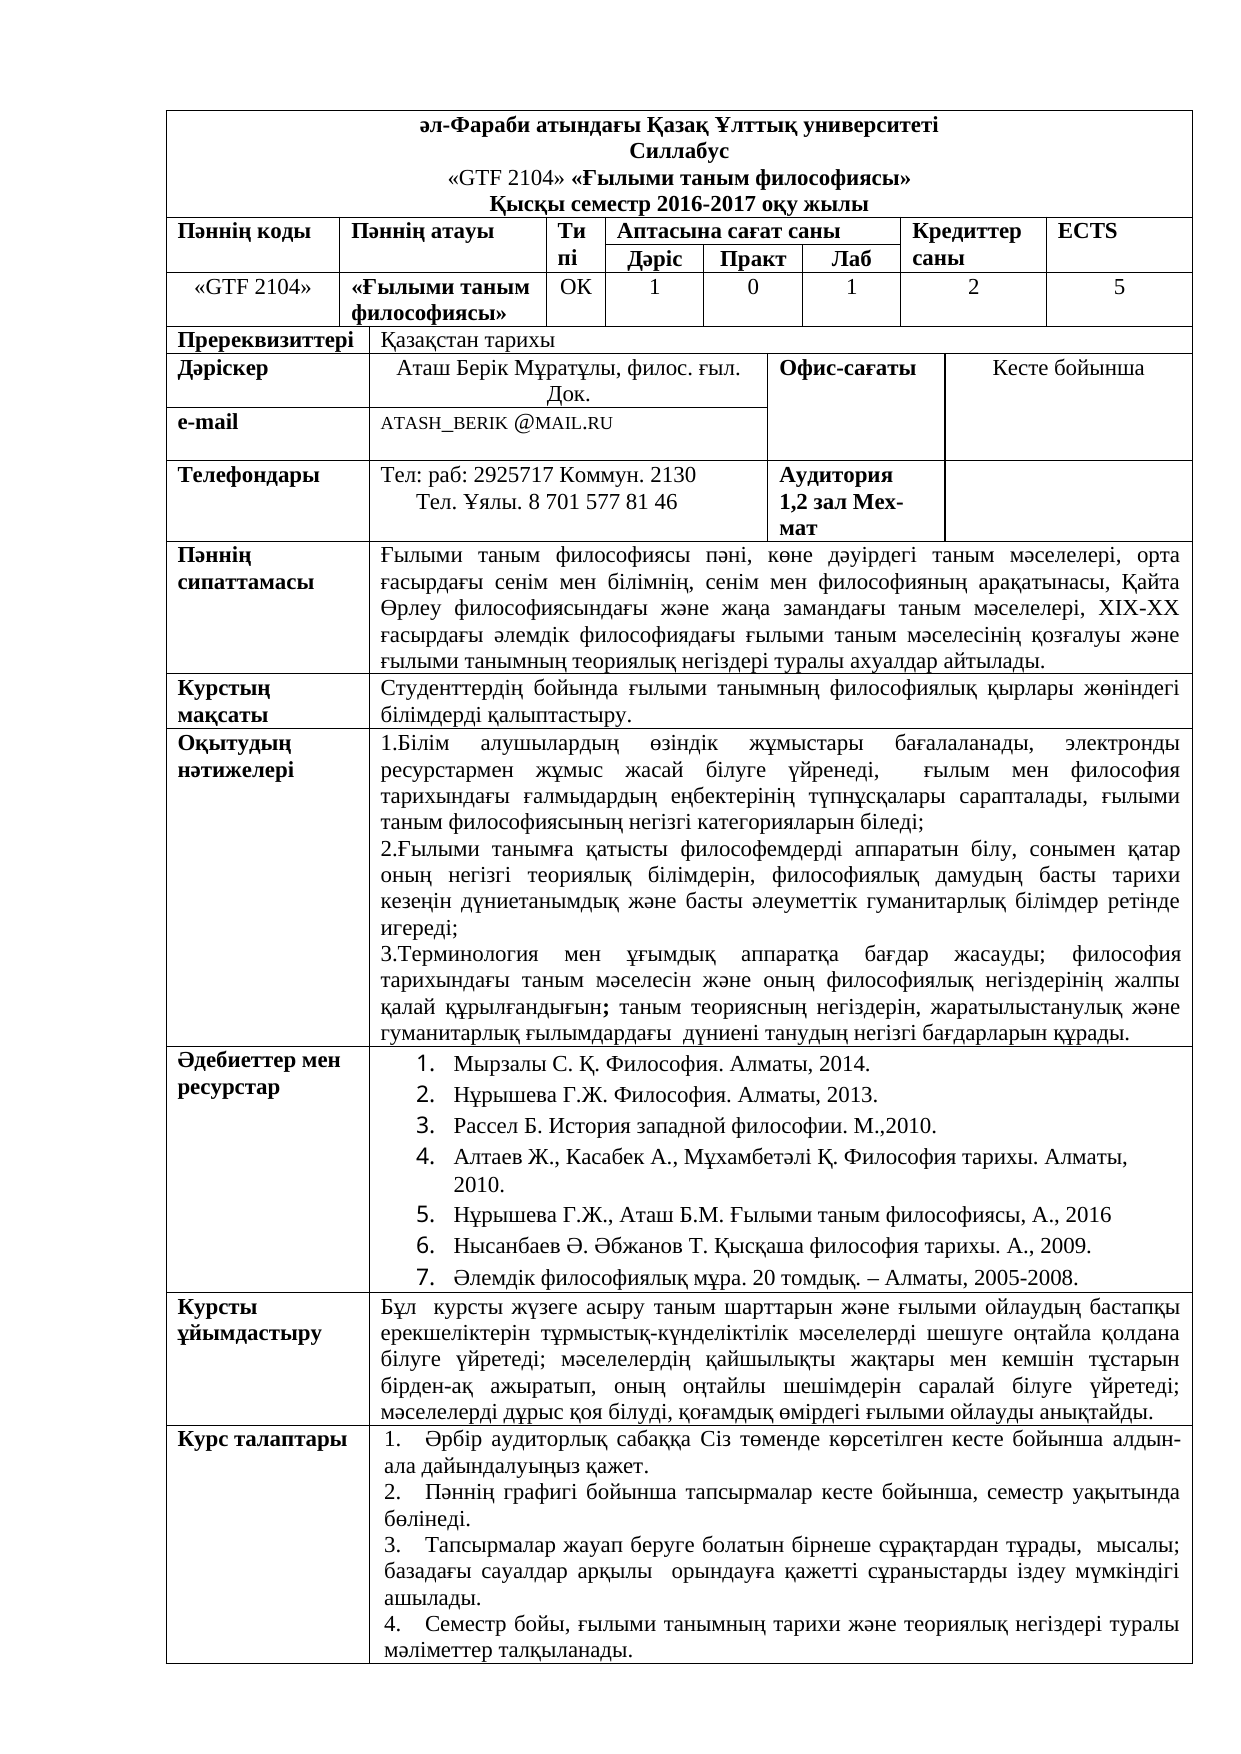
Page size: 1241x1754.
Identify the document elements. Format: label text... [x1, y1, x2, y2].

table_cell 2 [901, 273, 1046, 326]
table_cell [370, 1426, 1192, 1663]
table_cell Телефондары [167, 461, 369, 541]
table_cell 1 [803, 273, 900, 326]
table_cell Пәннің коды [167, 218, 339, 272]
table_cell Ғылыми таным философиясы пәні, көне дәуірдегі таным мәселелері, орта ғасырдағы сенім мен білімнің, сенім мен философияның арақатынасы, Қайта Өрлеу философиясындағы және жаңа замандағы таным мәселелері, ХІХ-ХХ ғасырдағы әлемдік философиядағы ғылыми таным мәселесінің қозғалуы және ғылыми танымның теориялық негіздері туралы ахуалдар айтылады. [370, 542, 1192, 673]
table_header әл-Фараби атындағы Қазақ Ұлттық университеті Силлабус «GTF 2104» «Ғылыми таным философиясы» Қысқы семестр 2016-2017 оқу жылы [167, 111, 1192, 217]
table_cell Студенттердің бойында ғылыми танымның философиялық қырлары жөніндегі білімдерді қалыптастыру. [370, 674, 1192, 728]
table_cell 5 [1047, 273, 1192, 326]
table_cell Кредиттер саны [901, 218, 1046, 272]
table_cell Курсты ұйымдастыру [167, 1293, 369, 1424]
table_cell «GTF 2104» [167, 273, 339, 326]
table_cell Курс талаптары [167, 1426, 369, 1663]
table_cell Дәріскер [167, 354, 369, 407]
table_cell 1 [606, 273, 703, 326]
table_cell ECTS [1047, 218, 1192, 272]
table_cell Мырзалы С. Қ. Философия. Алматы, 2014. Нұрышева Г.Ж. Философия. Алматы, 2013. Рассел Б. История западной философии. М.,2010. Алтаев Ж., Касабек А., Мұхамбетәлі Қ. Философия тарихы. Алматы, 2010. Нұрышева Г.Ж., Аташ Б.М. Ғылыми таным философиясы, А., 2016 Нысанбаев Ә. Әбжанов Т. Қысқаша философия тарихы. А., 2009. Әлемдік философиялық мұра. 20 томдық. – Алматы, 2005-2008. [370, 1047, 1192, 1292]
table_cell Оқытудың нәтижелері [167, 729, 369, 1046]
table_cell e-mail [167, 408, 369, 460]
table_cell Пререквизиттері [167, 327, 369, 353]
table_cell Лаб [803, 245, 900, 272]
table_cell [946, 461, 1192, 541]
table_cell Бұл курсты жүзеге асыру таным шарттарын және ғылыми ойлаудың бастапқы ерекшеліктерін тұрмыстық-күнделіктілік мәселелерді шешуге оңтайла қолдана білуге үйретеді; мәселелердің қайшылықты жақтары мен кемшін тұстарын бірден-ақ ажыратып, оның оңтайлы шешімдерін саралай білуге үйретеді; мәселелерді дұрыс қоя білуді, қоғамдық өмірдегі ғылыми ойлауды анықтайды. [370, 1293, 1192, 1424]
table_cell «Ғылыми таным философиясы» [340, 273, 546, 326]
table_cell Пәннің сипаттамасы [167, 542, 369, 673]
table_cell 1.Білім алушылардың өзіндік жұмыстары бағалаланады, электронды ресурстармен жұмыс жасай білуге үйренеді, ғылым мен философия тарихындағы ғалмыдардың еңбектерінің түпнұсқалары сарапталады, ғылыми таным философиясының негізгі категорияларын біледі; 2.Ғылыми танымға қатысты философемдерді аппаратын білу, сонымен қатар оның негізгі теориялық білімдерін, философиялық дамудың басты тарихи кезеңін дүниетанымдық және басты әлеуметтік гуманитарлық білімдер ретінде игереді; 3.Терминология мен ұғымдық аппаратқа бағдар жасауды; философия тарихындағы таным мәселесін және оның философиялық негіздерінің жалпы қалай құрылғандығын; таным теориясның негіздерін, жаратылыстанулық және гуманитарлық ғылымдардағы дүниені танудың негізгі бағдарларын құрады. [370, 729, 1192, 1046]
table_cell Аптасына сағат саны [606, 218, 900, 244]
table_cell Типі [547, 218, 605, 272]
table_cell Пәннің атауы [340, 218, 546, 272]
table_cell Курстың мақсаты [167, 674, 369, 728]
table_cell Аташ Берік Мұратұлы, филос. ғыл. Док. [370, 354, 767, 407]
table_cell ОК [547, 273, 605, 326]
table_cell Практ [704, 245, 802, 272]
table_cell Қазақстан тарихы [370, 327, 1192, 353]
table_cell Кесте бойынша [946, 354, 1192, 460]
table_cell 0 [704, 273, 802, 326]
table_cell Аудитория 1,2 зал Мех-мат [768, 461, 944, 541]
table_cell Офис-сағаты [768, 354, 944, 460]
table_cell Тел: раб: 2925717 Коммун. 2130 Тел. Ұялы. 8 701 577 81 46 [370, 461, 767, 541]
table_cell Дәріс [606, 245, 703, 272]
table_cell Әдебиеттер мен ресурстар [167, 1047, 369, 1292]
table_cell atash_berik @mail.ru [370, 408, 767, 460]
